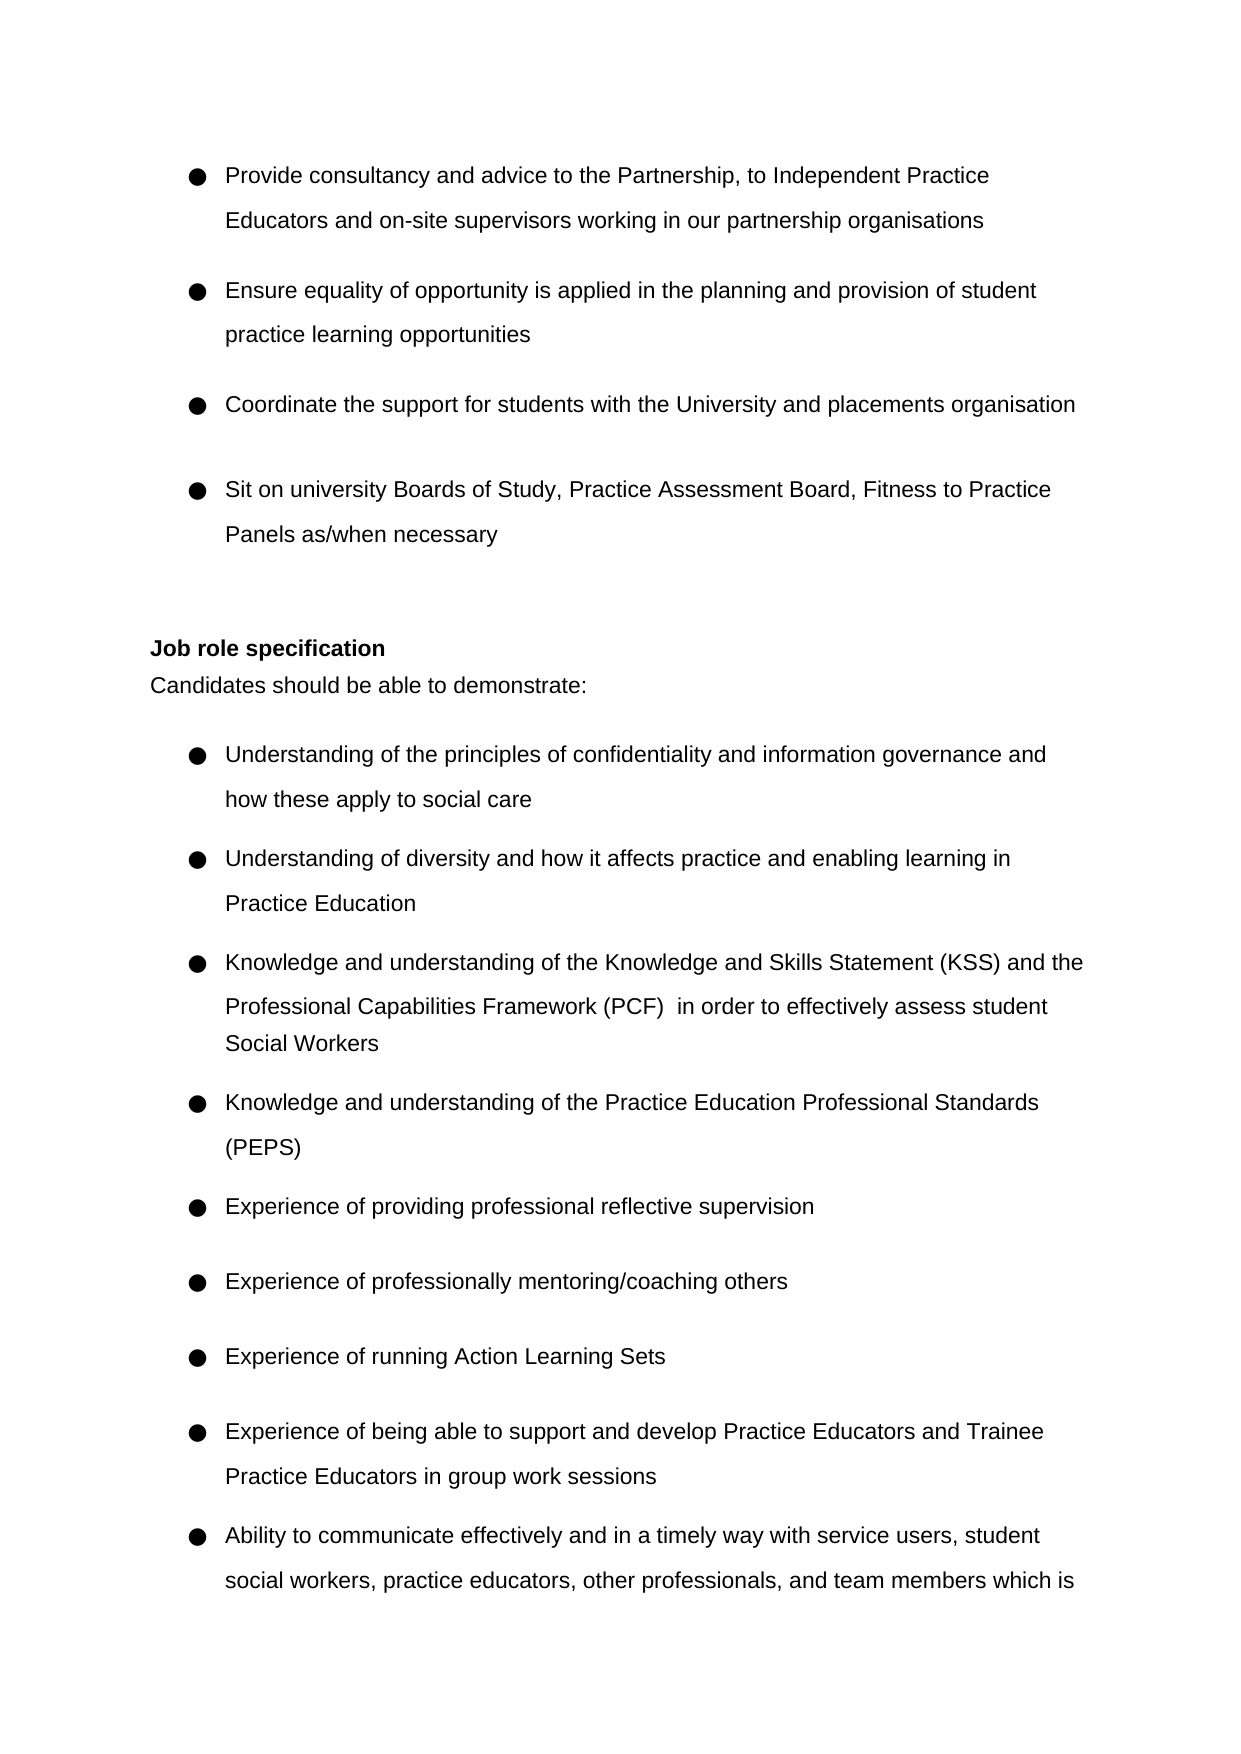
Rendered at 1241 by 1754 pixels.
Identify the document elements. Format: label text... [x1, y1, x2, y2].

list Experience of professionally mentoring/coaching others [187, 1255, 1090, 1313]
text Candidates should be able to demonstrate: [150, 672, 1090, 719]
list Knowledge and understanding of the Knowledge and Skills Statement (KSS) and the Professional Capabilities Framework (PCF) in order to effectively assess student Social Workers [187, 936, 1090, 1066]
list Understanding of diversity and how it affects practice and enabling learning in Practice Education [187, 833, 1090, 926]
list Experience of providing professional reflective supervision [187, 1180, 1090, 1238]
list Understanding of the principles of confidentiality and information governance and how these apply to social care [187, 729, 1090, 823]
list Experience of running Action Learning Sets [187, 1331, 1090, 1388]
list Provide consultancy and advice to the Partnership, to Independent Practice Educators and on-site supervisors working in our partnership organisations [187, 150, 1090, 254]
list Coordinate the support for students with the University and placements organisation [187, 378, 1090, 446]
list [187, 1509, 1090, 1603]
list Ensure equality of opportunity is applied in the planning and provision of student practice learning opportunities [187, 264, 1090, 368]
list Knowledge and understanding of the Practice Education Professional Standards (PEPS) [187, 1076, 1090, 1170]
list Experience of being able to support and develop Practice Educators and Trainee Practice Educators in group work sessions [187, 1406, 1090, 1499]
text Job role specification [150, 635, 1090, 662]
list Sit on university Boards of Study, Practice Assessment Board, Fitness to Practice Panels as/when necessary [187, 464, 1090, 568]
